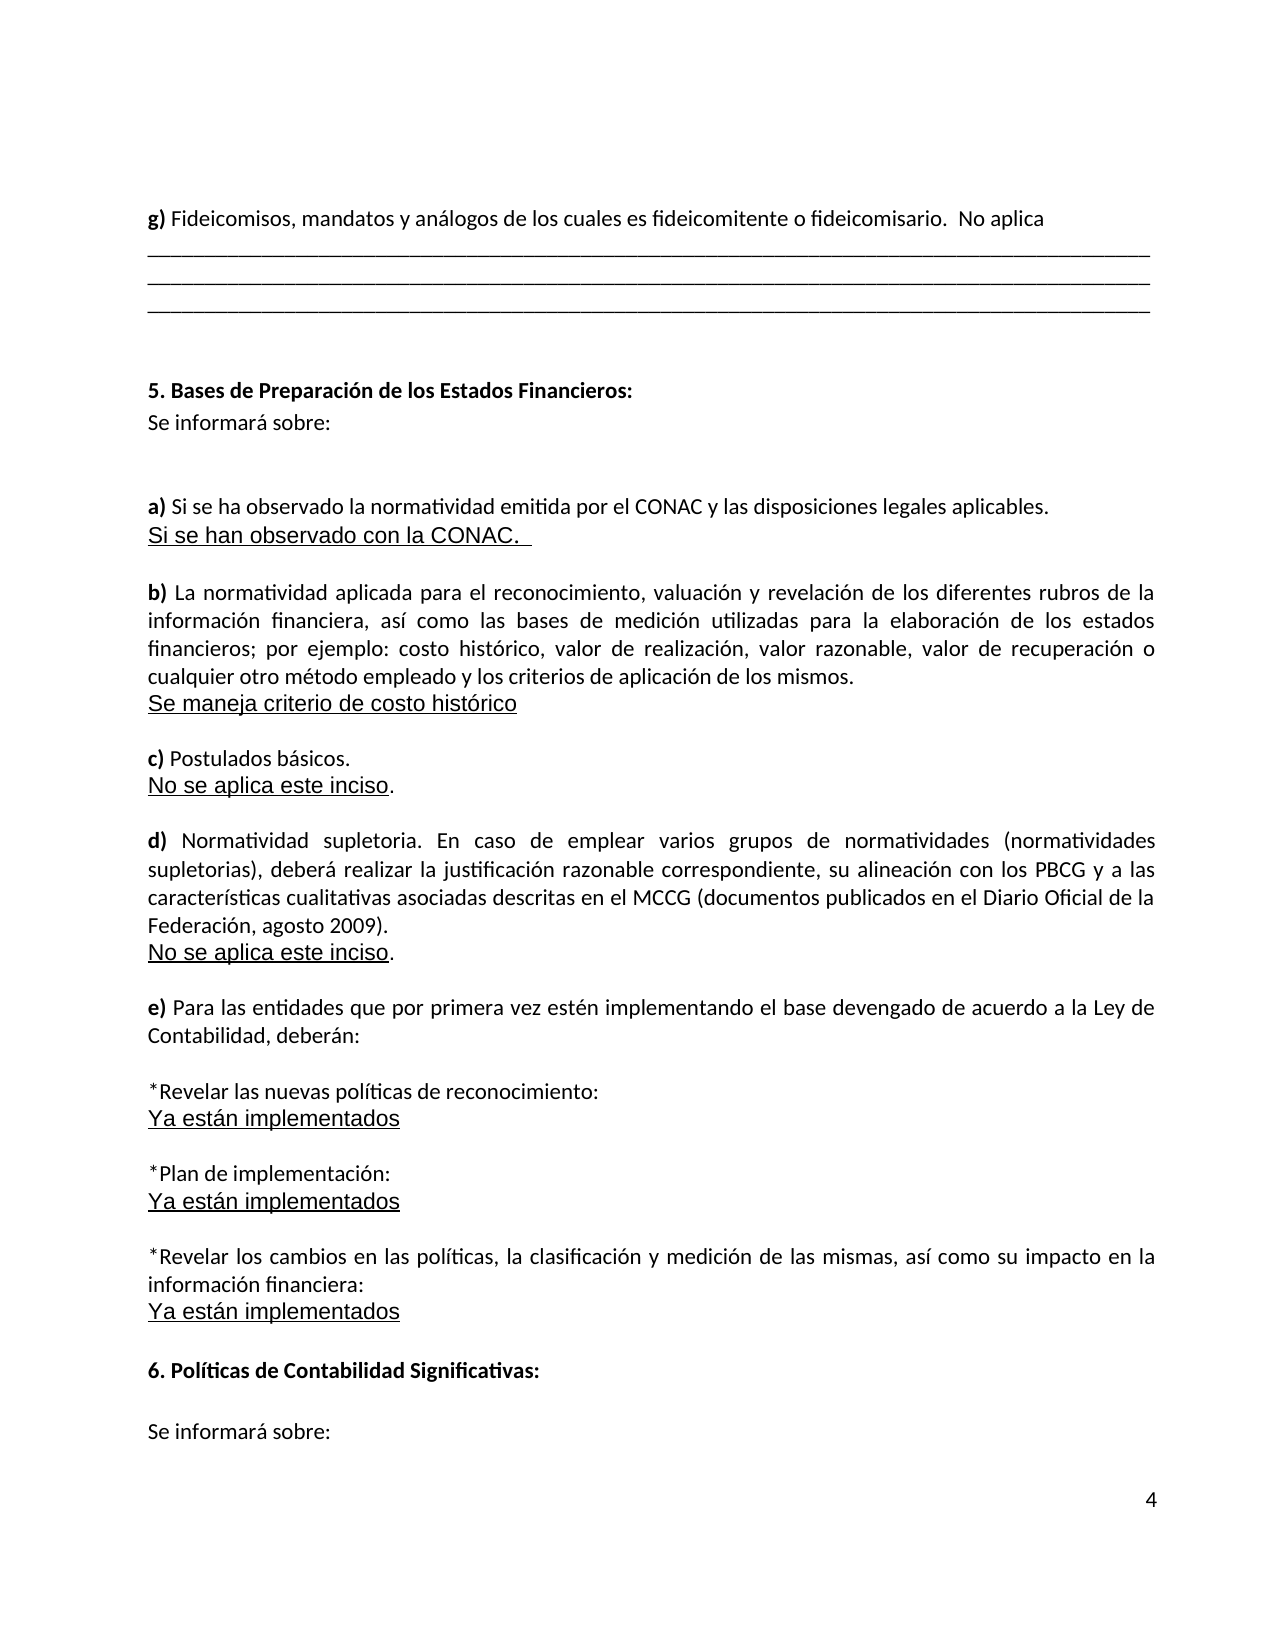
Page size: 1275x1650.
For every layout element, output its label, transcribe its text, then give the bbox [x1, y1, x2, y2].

text *Revelar las nuevas políticas de reconocimiento: [148, 1077, 1157, 1105]
text *Revelar los cambios en las políticas, la clasificación y medición de las mismas, así como su impacto en la información financiera: [148, 1242, 1157, 1298]
text Ya están implementados [148, 1188, 1157, 1214]
text Se maneja criterio de costo histórico [148, 690, 1157, 716]
text b) La normatividad aplicada para el reconocimiento, valuación y revelación de los diferentes rubros de la información financiera, así como las bases de medición utilizadas para la elaboración de los estados financieros; por ejemplo: costo histórico, valor de realización, valor razonable, valor de recuperación o cualquier otro método empleado y los criterios de aplicación de los mismos. [148, 578, 1157, 690]
text Se informará sobre: [148, 408, 1157, 436]
text *Plan de implementación: [148, 1159, 1157, 1188]
text Ya están implementados [148, 1105, 1157, 1132]
text Si se han observado con la CONAC. [148, 520, 1157, 549]
subtitle 5. Bases de Preparación de los Estados Financieros: [148, 376, 1157, 404]
text No se aplica este inciso. [148, 939, 1157, 965]
text a) Si se ha observado la normatividad emitida por el CONAC y las disposiciones legales aplicables. [148, 492, 1157, 520]
text d) Normatividad supletoria. En caso de emplear varios grupos de normatividades (normatividades supletorias), deberá realizar la justificación razonable correspondiente, su alineación con los PBCG y a las características cualitativas asociadas descritas en el MCCG (documentos publicados en el Diario Oficial de la Federación, agosto 2009). [148, 827, 1157, 939]
subtitle 6. Políticas de Contabilidad Significativas: [148, 1357, 1157, 1384]
text No se aplica este inciso. [148, 772, 1157, 799]
text Ya están implementados [148, 1298, 1157, 1324]
text c) Postulados básicos. [148, 744, 1157, 772]
text g) Fideicomisos, mandatos y análogos de los cuales es fideicomitente o fideicomisario. No aplica [148, 204, 1157, 232]
text e) Para las entidades que por primera vez estén implementando el base devengado de acuerdo a la Ley de Contabilidad, deberán: [148, 993, 1157, 1049]
text Se informará sobre: [148, 1417, 1157, 1445]
